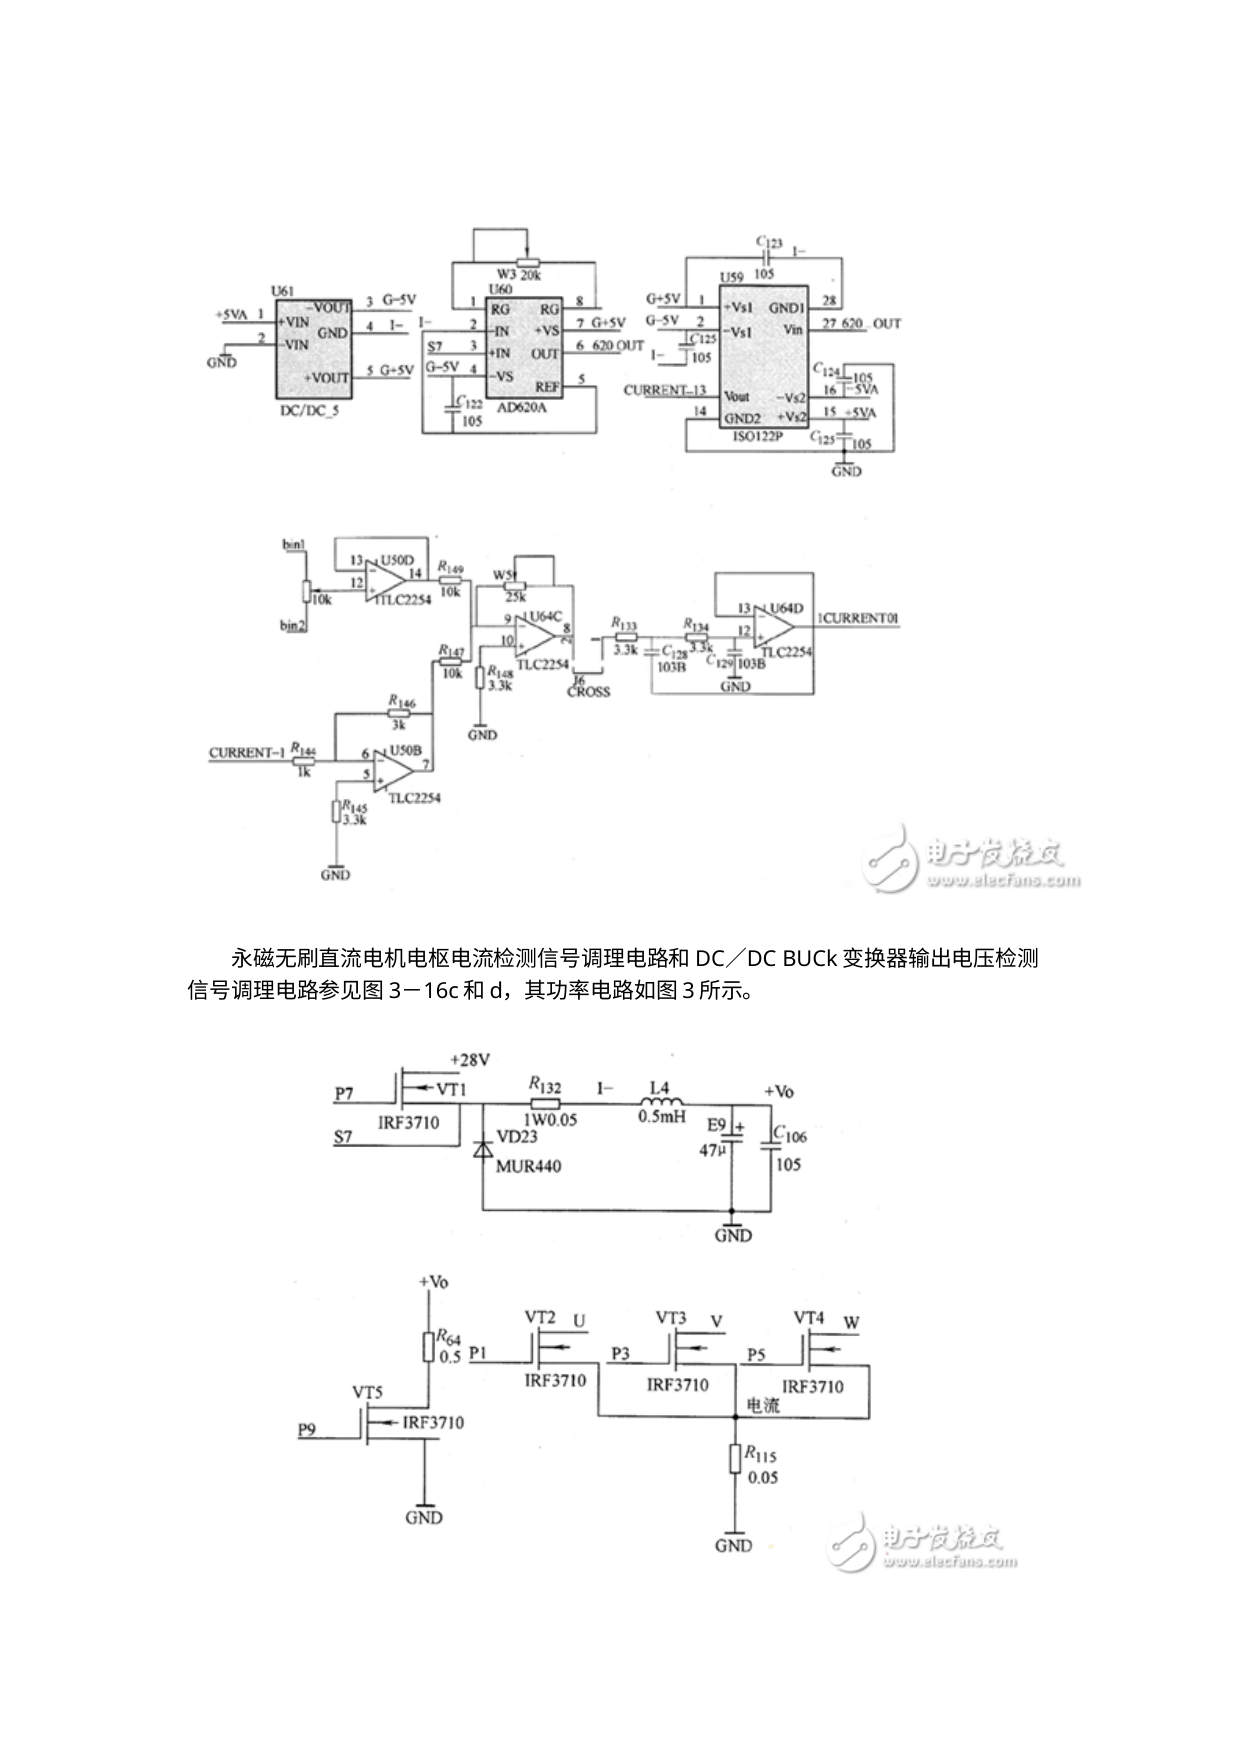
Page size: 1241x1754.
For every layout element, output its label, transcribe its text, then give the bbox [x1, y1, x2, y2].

picture [187, 227, 1093, 906]
text 永磁无刷直流电机电枢电流检测信号调理电路和DC／DC BUCk变换器输出电压检测信号调理电路参见图3－16c和d，其功率电路如图3所示。 [187, 941, 1053, 1006]
picture [256, 1037, 1028, 1584]
